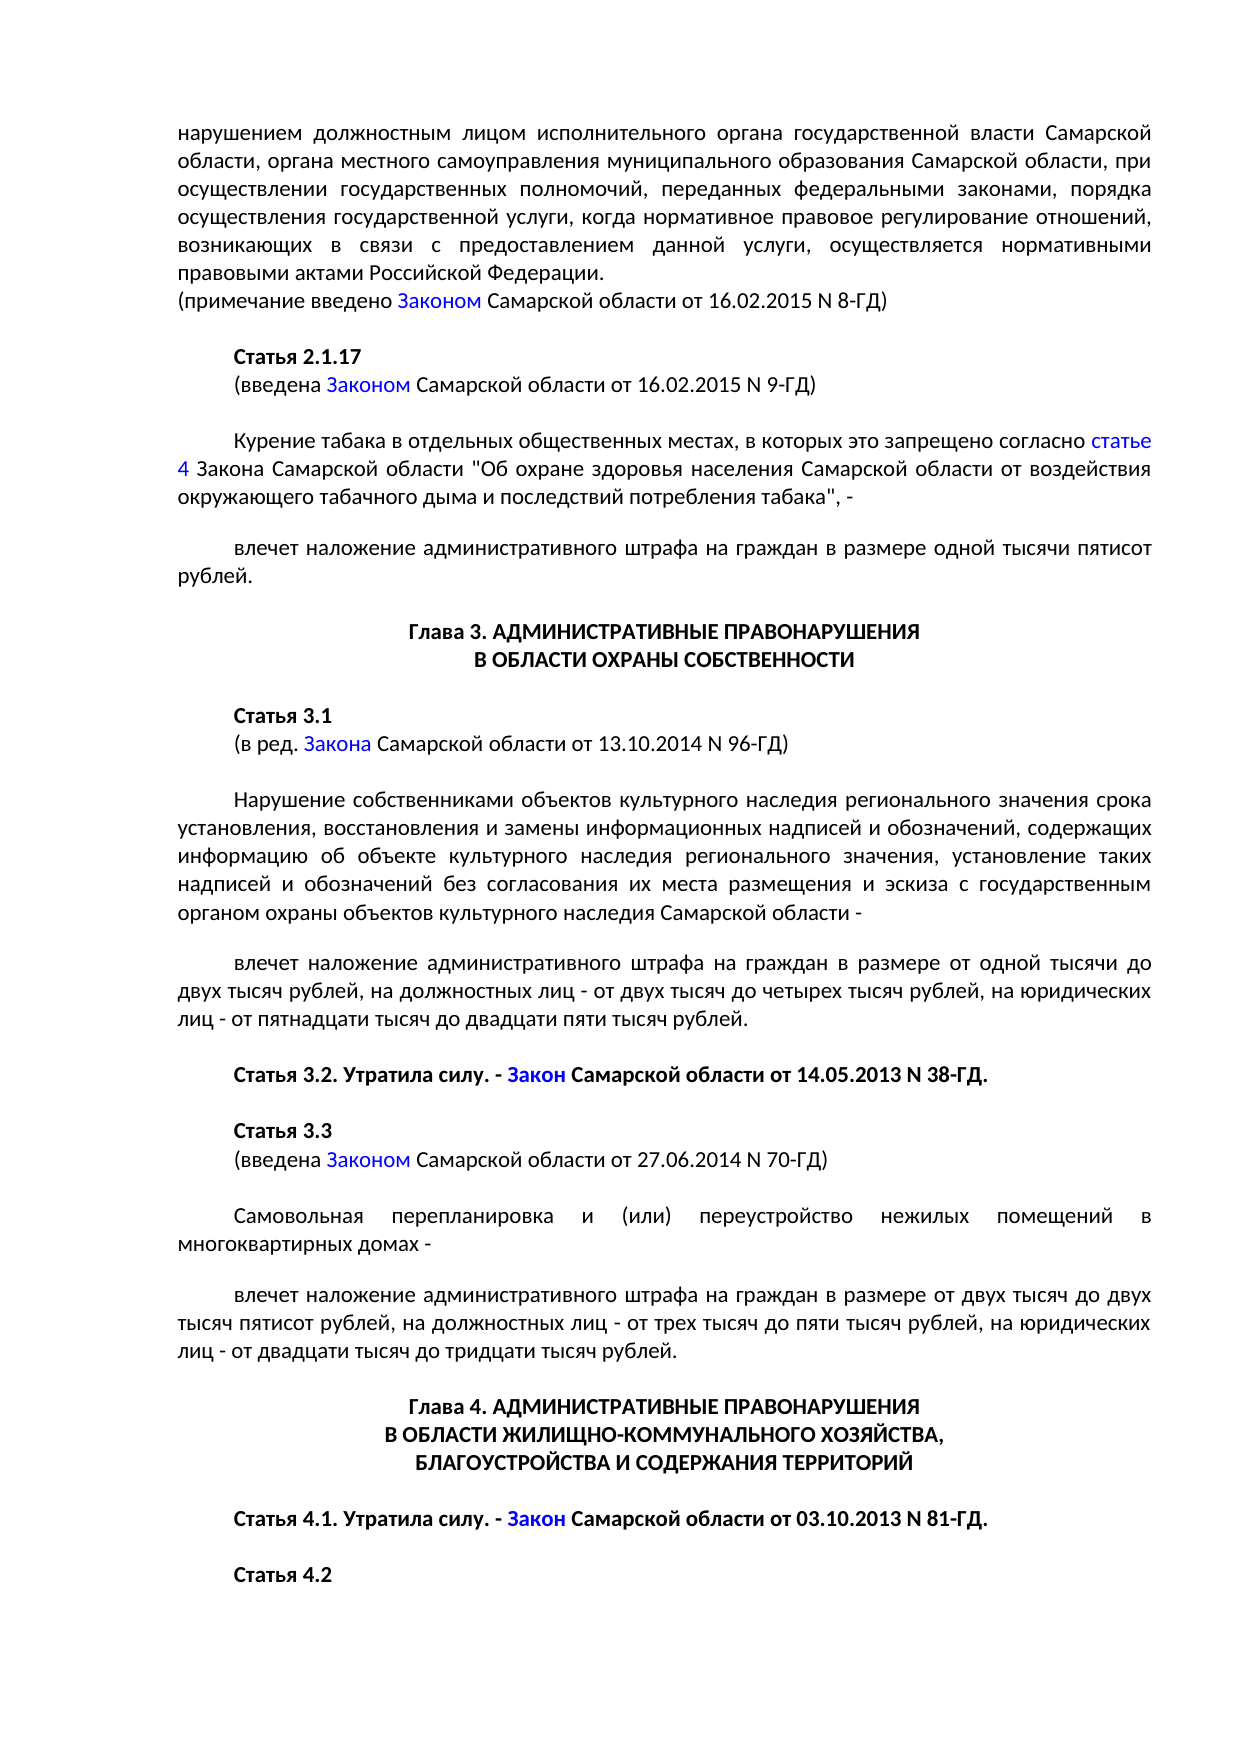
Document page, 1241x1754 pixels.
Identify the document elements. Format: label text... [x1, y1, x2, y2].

title Глава 3. АДМИНИСТРАТИВНЫЕ ПРАВОНАРУШЕНИЯ [177, 617, 1152, 645]
text Курение табака в отдельных общественных местах, в которых это запрещено согласно статье 4 Закона Самарской области "Об охране здоровья населения Самарской области от воздействия окружающего табачного дыма и последствий потребления табака", - [177, 426, 1152, 510]
text Нарушение собственниками объектов культурного наследия регионального значения срока установления, восстановления и замены информационных надписей и обозначений, содержащих информацию об объекте культурного наследия регионального значения, установление таких надписей и обозначений без согласования их места размещения и эскиза с государственным органом охраны объектов культурного наследия Самарской области - [177, 786, 1152, 926]
text Самовольная перепланировка и (или) переустройство нежилых помещений в многоквартирных домах - [177, 1201, 1152, 1257]
text (введена Законом Самарской области от 16.02.2015 N 9-ГД) [177, 370, 1152, 398]
title Статья 4.1. Утратила силу. - Закон Самарской области от 03.10.2013 N 81-ГД. [177, 1504, 1152, 1532]
title Статья 4.2 [177, 1560, 1152, 1588]
text (введена Законом Самарской области от 27.06.2014 N 70-ГД) [177, 1145, 1152, 1173]
text влечет наложение административного штрафа на граждан в размере от двух тысяч до двух тысяч пятисот рублей, на должностных лиц - от трех тысяч до пяти тысяч рублей, на юридических лиц - от двадцати тысяч до тридцати тысяч рублей. [177, 1280, 1152, 1364]
title БЛАГОУСТРОЙСТВА И СОДЕРЖАНИЯ ТЕРРИТОРИЙ [177, 1448, 1152, 1476]
text влечет наложение административного штрафа на граждан в размере одной тысячи пятисот рублей. [177, 533, 1152, 589]
title Статья 2.1.17 [177, 342, 1152, 370]
title Статья 3.1 [177, 701, 1152, 729]
title Глава 4. АДМИНИСТРАТИВНЫЕ ПРАВОНАРУШЕНИЯ [177, 1392, 1152, 1420]
title В ОБЛАСТИ ЖИЛИЩНО-КОММУНАЛЬНОГО ХОЗЯЙСТВА, [177, 1420, 1152, 1448]
title Статья 3.3 [177, 1117, 1152, 1145]
title В ОБЛАСТИ ОХРАНЫ СОБСТВЕННОСТИ [177, 645, 1152, 673]
text влечет наложение административного штрафа на граждан в размере от одной тысячи до двух тысяч рублей, на должностных лиц - от двух тысяч до четырех тысяч рублей, на юридических лиц - от пятнадцати тысяч до двадцати пяти тысяч рублей. [177, 948, 1152, 1033]
text (в ред. Закона Самарской области от 13.10.2014 N 96-ГД) [177, 729, 1152, 757]
text (примечание введено Законом Самарской области от 16.02.2015 N 8-ГД) [177, 286, 1152, 314]
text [177, 118, 1152, 286]
title Статья 3.2. Утратила силу. - Закон Самарской области от 14.05.2013 N 38-ГД. [177, 1061, 1152, 1089]
